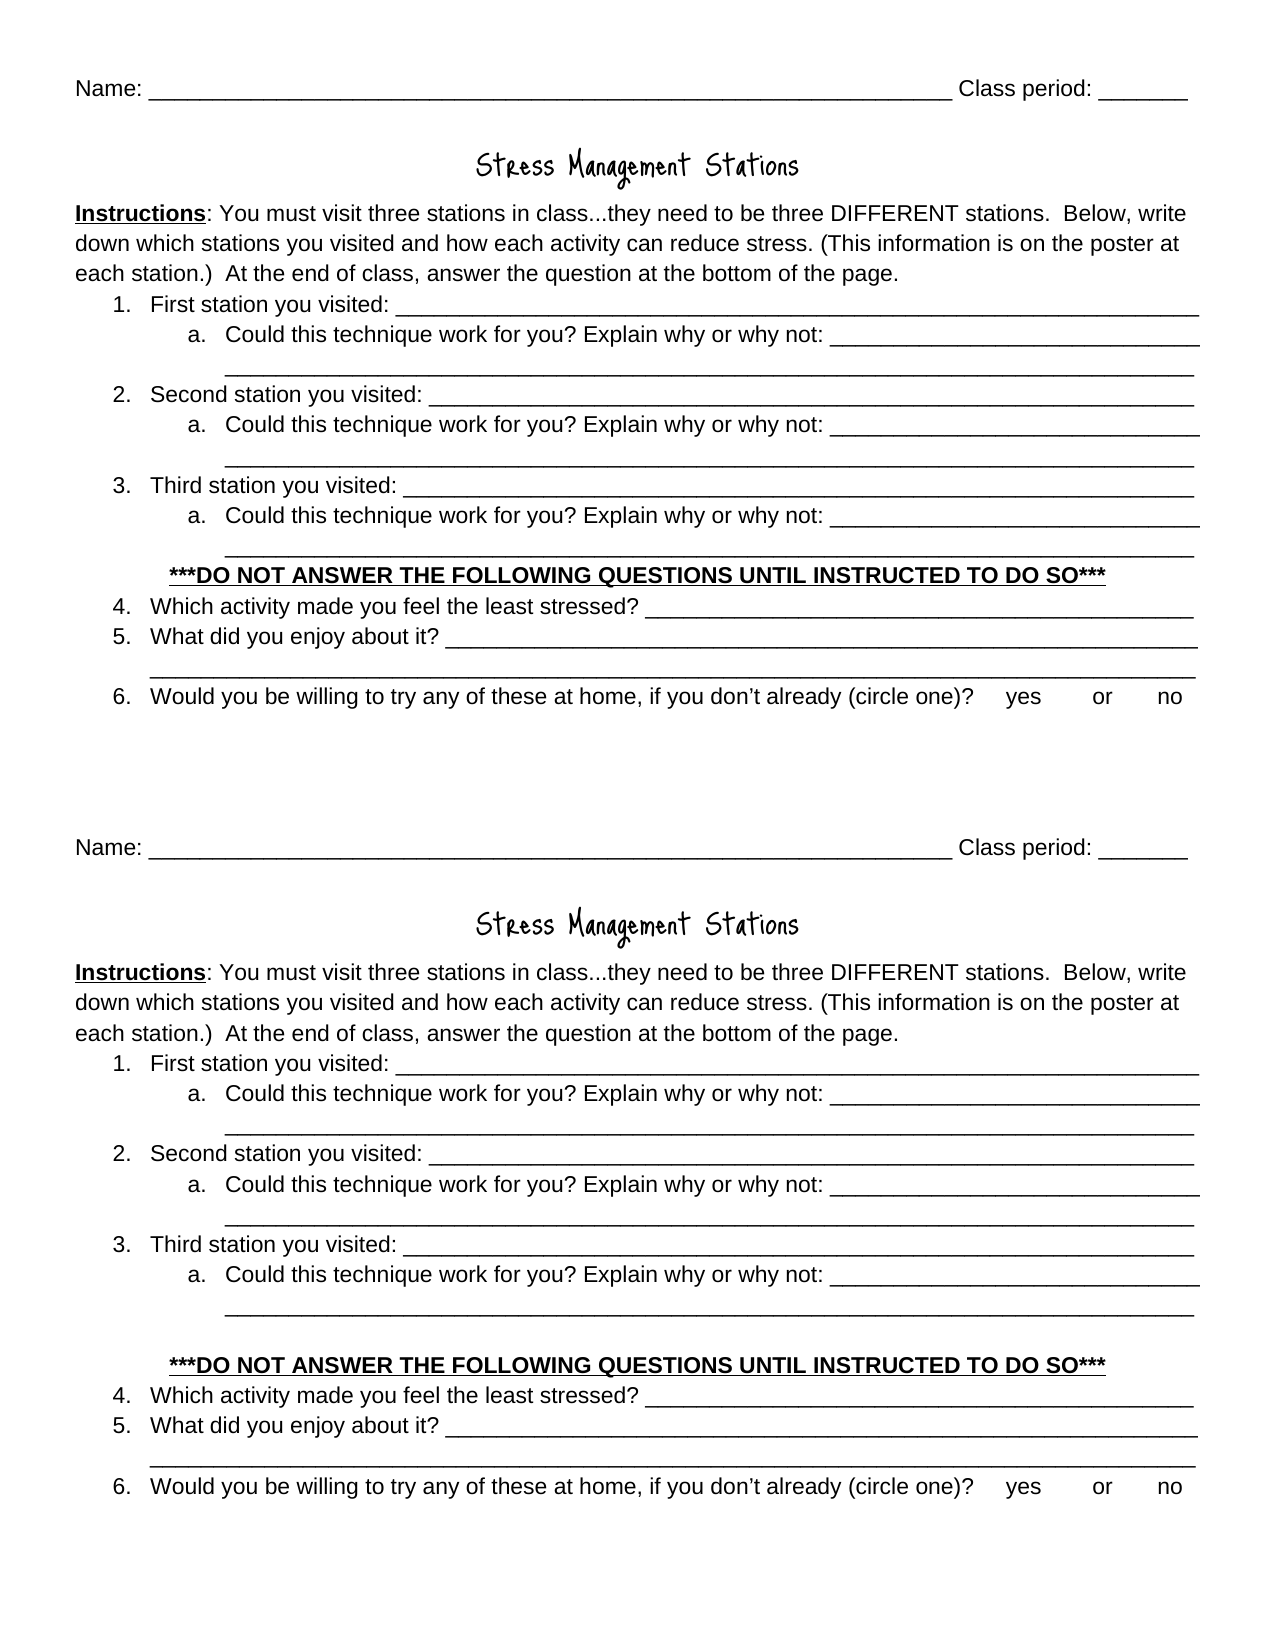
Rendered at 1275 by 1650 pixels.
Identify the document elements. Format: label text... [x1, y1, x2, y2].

list Would you be willing to try any of these at home, if you don’t already (circle one)? yes or no [112, 1473, 1200, 1499]
list Could this technique work for you? Explain why or why not: _____________________________ ____________________________________________________________________________ [187, 1080, 1200, 1137]
list Could this technique work for you? Explain why or why not: _____________________________ ____________________________________________________________________________ [187, 502, 1200, 558]
text Stress Management Stations [75, 135, 1200, 192]
list First station you visited: _______________________________________________________________ [112, 1050, 1200, 1076]
list First station you visited: _______________________________________________________________ [112, 291, 1200, 317]
text Name: _______________________________________________________________ Class period: _______ [75, 834, 1200, 861]
list What did you enjoy about it? ___________________________________________________________ __________________________________________________________________________________ [112, 623, 1200, 679]
text Name: _______________________________________________________________ Class period: _______ [75, 75, 1200, 101]
text ***DO NOT ANSWER THE FOLLOWING QUESTIONS UNTIL INSTRUCTED TO DO SO*** [75, 562, 1200, 589]
list Could this technique work for you? Explain why or why not: _____________________________ ____________________________________________________________________________ [187, 1261, 1200, 1318]
list What did you enjoy about it? ___________________________________________________________ __________________________________________________________________________________ [112, 1412, 1200, 1469]
list Could this technique work for you? Explain why or why not: _____________________________ ____________________________________________________________________________ [187, 411, 1200, 468]
list Could this technique work for you? Explain why or why not: _____________________________ ____________________________________________________________________________ [187, 1171, 1200, 1227]
list Could this technique work for you? Explain why or why not: _____________________________ ____________________________________________________________________________ [187, 321, 1200, 377]
text Instructions: You must visit three stations in class...they need to be three DIFFERENT stations. Below, write down which stations you visited and how each activity can reduce stress. (This information is on the poster at each station.) At the end of class, answer the question at the bottom of the page. [75, 959, 1200, 1046]
list Which activity made you feel the least stressed? ___________________________________________ [112, 1382, 1200, 1408]
text ***DO NOT ANSWER THE FOLLOWING QUESTIONS UNTIL INSTRUCTED TO DO SO*** [75, 1352, 1200, 1378]
list Third station you visited: ______________________________________________________________ [112, 472, 1200, 498]
list Which activity made you feel the least stressed? ___________________________________________ [112, 593, 1200, 619]
list Second station you visited: ____________________________________________________________ [112, 1140, 1200, 1167]
list Second station you visited: ____________________________________________________________ [112, 381, 1200, 407]
list Would you be willing to try any of these at home, if you don’t already (circle one)? yes or no [112, 683, 1200, 709]
text Stress Management Stations [75, 895, 1200, 951]
list Third station you visited: ______________________________________________________________ [112, 1231, 1200, 1257]
text Instructions: You must visit three stations in class...they need to be three DIFFERENT stations. Below, write down which stations you visited and how each activity can reduce stress. (This information is on the poster at each station.) At the end of class, answer the question at the bottom of the page. [75, 200, 1200, 287]
